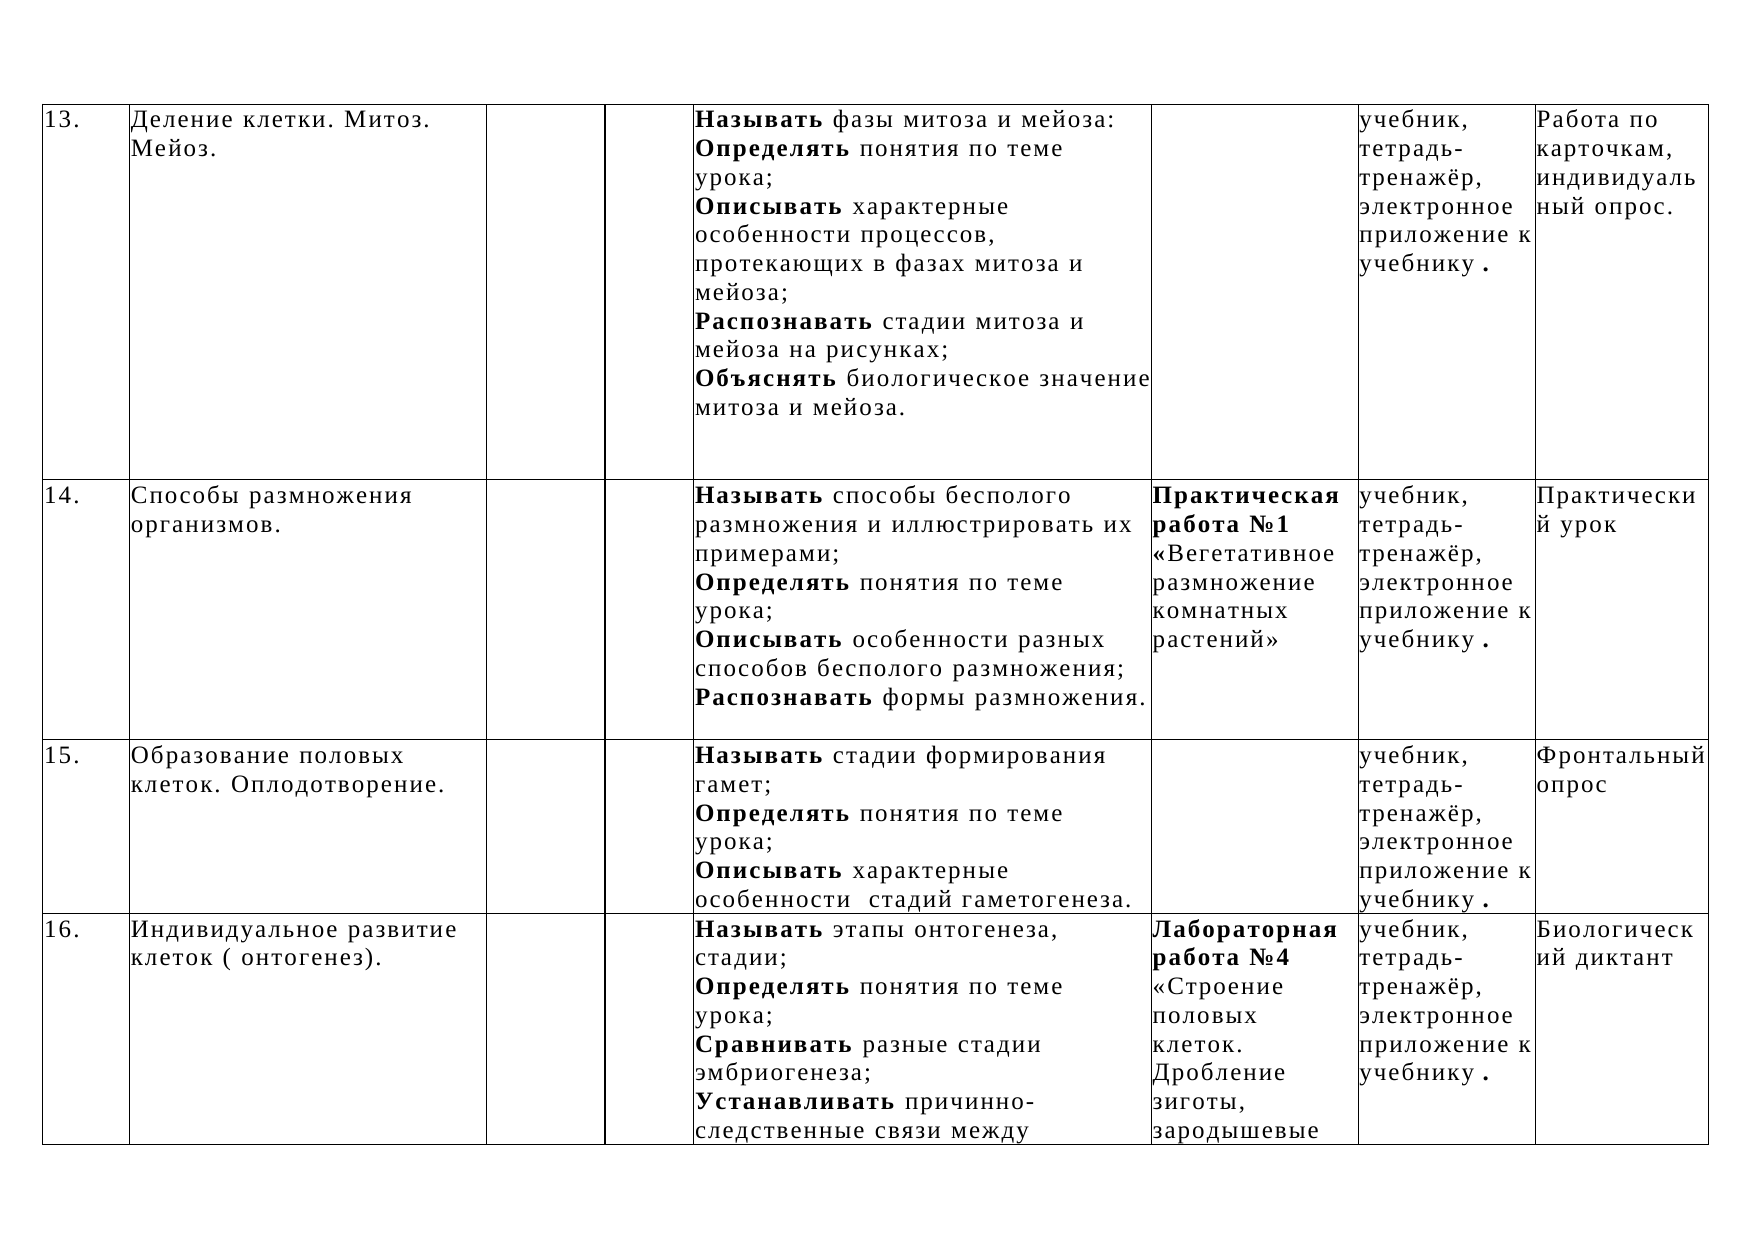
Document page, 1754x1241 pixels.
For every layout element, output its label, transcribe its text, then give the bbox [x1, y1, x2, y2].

table_cell [487, 740, 604, 913]
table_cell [1152, 914, 1358, 1144]
table_cell 15. [43, 740, 129, 913]
table_cell 16. [43, 914, 129, 1144]
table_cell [1536, 914, 1708, 1144]
table_cell Образование половых клеток. Оплодотворение. [130, 740, 486, 913]
table_cell [606, 105, 693, 479]
table_cell [606, 480, 693, 739]
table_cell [1359, 914, 1535, 1144]
table_cell 14. [43, 480, 129, 739]
table_cell Фронтальный опрос [1536, 740, 1708, 913]
table_cell Называть способы бесполого размножения и иллюстрировать их примерами; Определять понятия по теме урока; Описывать особенности разных способов бесполого размножения; Распознавать формы размножения. [694, 480, 1151, 739]
table_cell [606, 740, 693, 913]
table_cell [1359, 105, 1535, 479]
table_cell учебник, тетрадь-тренажёр, электронное приложение к учебнику . [1359, 740, 1535, 913]
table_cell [694, 914, 1151, 1144]
table_cell 13. [43, 105, 129, 479]
table_cell Практическая работа №1 «Вегетативное размножение комнатных растений» [1152, 480, 1358, 739]
table_cell Называть стадии формирования гамет; Определять понятия по теме урока; Описывать характерные особенности стадий гаметогенеза. [694, 740, 1151, 913]
table_cell Деление клетки. Митоз. Мейоз. [130, 105, 486, 479]
table_cell Называть фазы митоза и мейоза: Определять понятия по теме урока; Описывать характерные особенности процессов, протекающих в фазах митоза и мейоза; Распознавать стадии митоза и мейоза на рисунках; Объяснять биологическое значение митоза и мейоза. [694, 105, 1151, 479]
table_cell [1152, 105, 1358, 479]
table_cell [606, 914, 693, 1144]
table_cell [130, 914, 486, 1144]
table_cell учебник, тетрадь-тренажёр, электронное приложение к учебнику . [1359, 480, 1535, 739]
table_cell Работа по карточкам, индивидуальный опрос. [1536, 105, 1708, 479]
table_cell [487, 105, 604, 479]
table_cell [487, 480, 604, 739]
table_cell [487, 914, 604, 1144]
table_cell Практический урок [1536, 480, 1708, 739]
table_cell Способы размножения организмов. [130, 480, 486, 739]
table_cell [1152, 740, 1358, 913]
